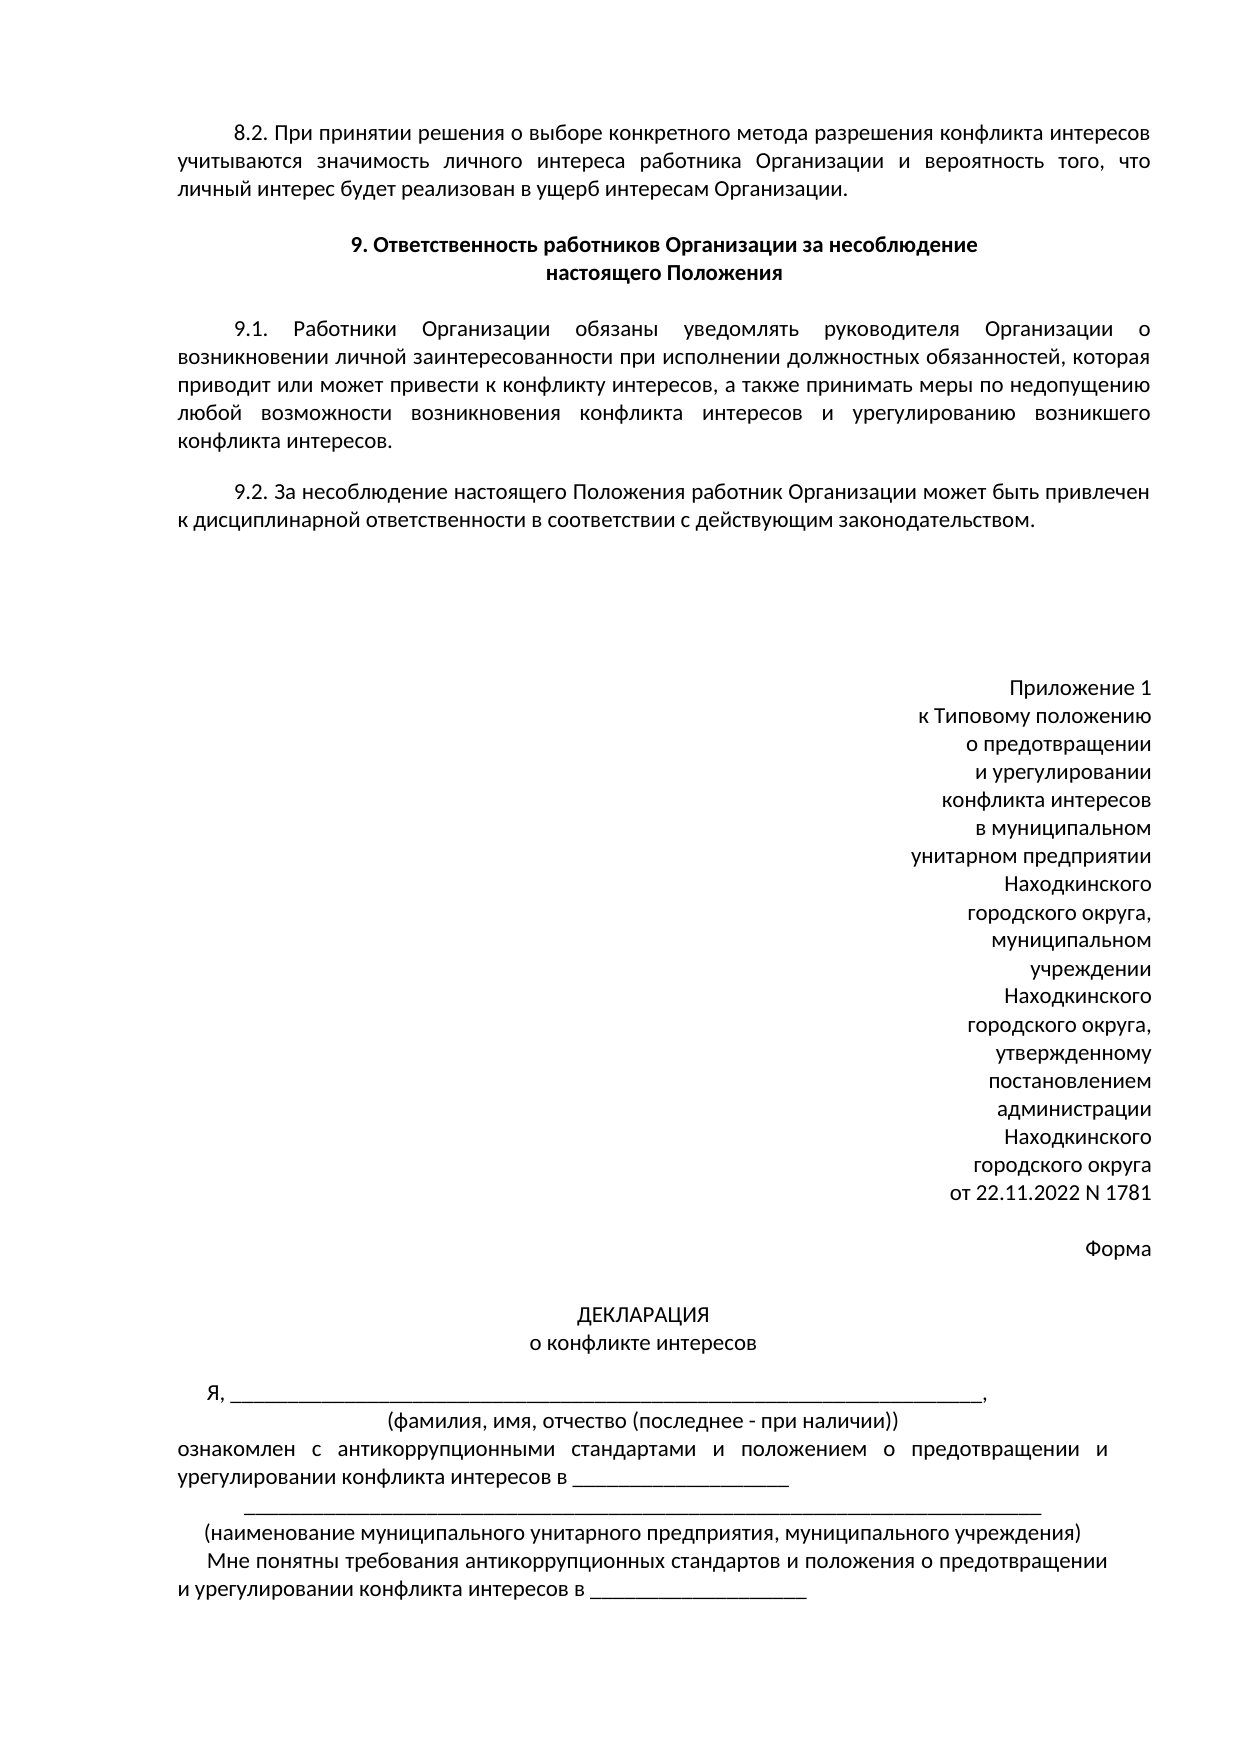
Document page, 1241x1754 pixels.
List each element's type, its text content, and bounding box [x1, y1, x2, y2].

text о предотвращении [177, 729, 1152, 757]
text от 22.11.2022 N 1781 [177, 1178, 1152, 1206]
text Приложение 1 [177, 673, 1152, 701]
text конфликта интересов [177, 786, 1152, 813]
text к Типовому положению [177, 701, 1152, 729]
text постановлением [177, 1066, 1152, 1094]
title настоящего Положения [177, 258, 1152, 286]
text утвержденному [177, 1038, 1152, 1066]
text городского округа, [177, 898, 1152, 926]
text городского округа [177, 1150, 1152, 1178]
text Находкинского [177, 1122, 1152, 1150]
text унитарном предприятии [177, 842, 1152, 869]
text 9.2. За несоблюдение настоящего Положения работник Организации может быть привлечен к дисциплинарной ответственности в соответствии с действующим законодательством. [177, 477, 1152, 533]
text в муниципальном [177, 813, 1152, 842]
text муниципальном [177, 926, 1152, 954]
text 8.2. При принятии решения о выборе конкретного метода разрешения конфликта интересов учитываются значимость личного интереса работника Организации и вероятность того, что личный интерес будет реализован в ущерб интересам Организации. [177, 118, 1152, 202]
text Форма [177, 1234, 1152, 1262]
table_header ДЕКЛАРАЦИЯ о конфликте интересов [171, 1290, 1116, 1367]
text администрации [177, 1094, 1152, 1122]
text и урегулировании [177, 757, 1152, 786]
text учреждении [177, 954, 1152, 982]
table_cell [171, 1367, 1116, 1613]
title 9. Ответственность работников Организации за несоблюдение [177, 230, 1152, 258]
text 9.1. Работники Организации обязаны уведомлять руководителя Организации о возникновении личной заинтересованности при исполнении должностных обязанностей, которая приводит или может привести к конфликту интересов, а также принимать меры по недопущению любой возможности возникновения конфликта интересов и урегулированию возникшего конфликта интересов. [177, 314, 1152, 454]
text Находкинского [177, 982, 1152, 1010]
text Находкинского [177, 869, 1152, 898]
text городского округа, [177, 1010, 1152, 1038]
